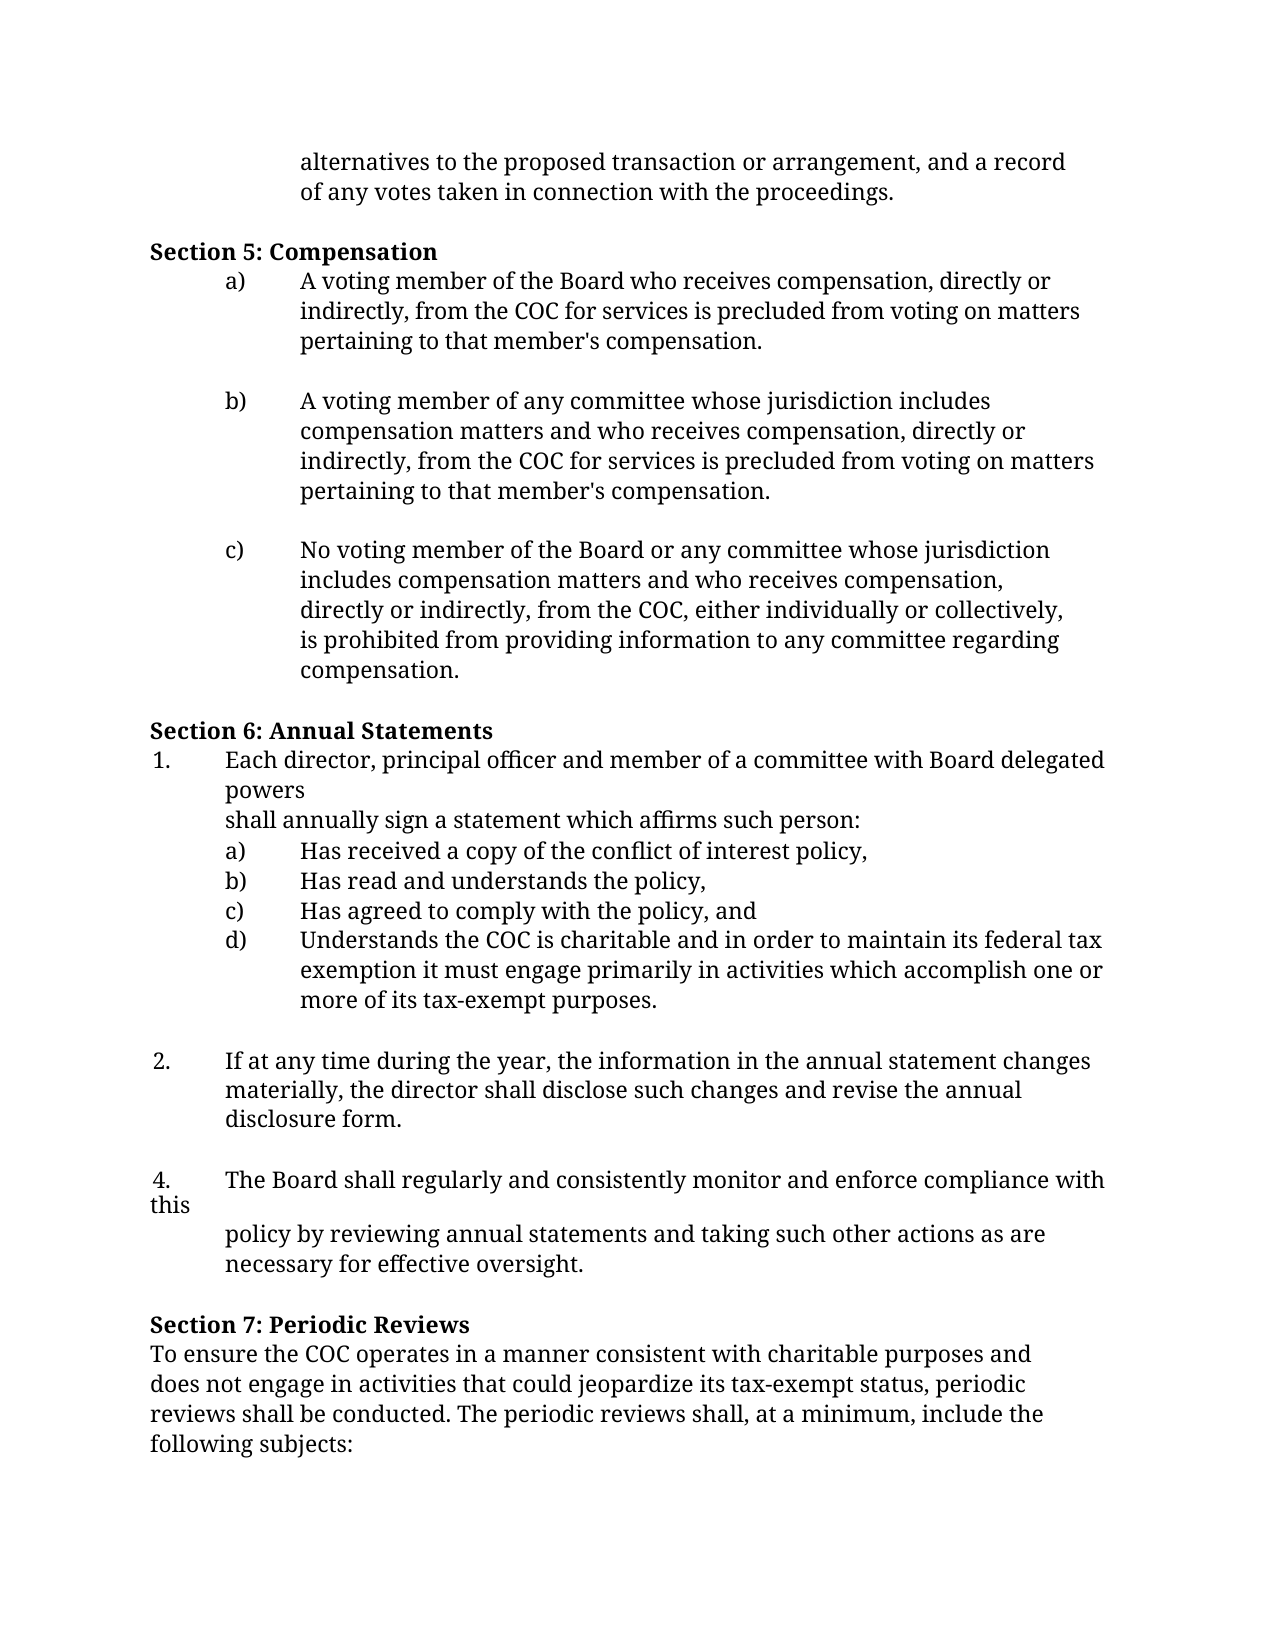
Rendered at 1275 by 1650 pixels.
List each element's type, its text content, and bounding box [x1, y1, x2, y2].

list Has read and understands the policy, [225, 870, 1125, 894]
text materially, the director shall disclose such changes and revise the annual disclosure form. [225, 1074, 1065, 1134]
list A voting member of the Board who receives compensation, directly or indirectly, from the COC for services is precluded from voting on matters pertaining to that member's compensation. [225, 266, 1110, 356]
text Section 5: Compensation [150, 241, 1125, 266]
list No voting member of the Board or any committee whose jurisdiction includes compensation matters and who receives compensation, directly or indirectly, from the COC, either individually or collectively, is prohibited from providing information to any committee regarding compensation. [225, 535, 1080, 685]
text 2. If at any time during the year, the information in the annual statement changes [150, 1049, 1125, 1074]
text To ensure the COC operates in a manner consistent with charitable purposes and does not engage in activities that could jeopardize its tax-exempt status, periodic reviews shall be conducted. The periodic reviews shall, at a minimum, include the following subjects: [150, 1338, 1057, 1458]
list Has agreed to comply with the policy, and [225, 900, 1125, 924]
text 1. Each director, principal officer and member of a committee with Board delegated powers shall annually sign a statement which affirms such person: [150, 745, 1125, 835]
text policy by reviewing annual statements and taking such other actions as are necessary for effective oversight. [225, 1218, 1117, 1278]
text alternatives to the proposed transaction or arrangement, and a record of any votes taken in connection with the proceedings. [300, 146, 1072, 206]
list Understands the COC is charitable and in order to maintain its federal tax exemption it must engage primarily in activities which accomplish one or more of its tax-exempt purposes. [225, 924, 1125, 1014]
text Section 6: Annual Statements [150, 720, 1125, 744]
list Has received a copy of the conflict of interest policy, [225, 840, 1125, 864]
list A voting member of any committee whose jurisdiction includes compensation matters and who receives compensation, directly or indirectly, from the COC for services is precluded from voting on matters pertaining to that member's compensation. [225, 386, 1110, 506]
text 4. The Board shall regularly and consistently monitor and enforce compliance with this [150, 1169, 1125, 1218]
text Section 7: Periodic Reviews [150, 1313, 1125, 1338]
